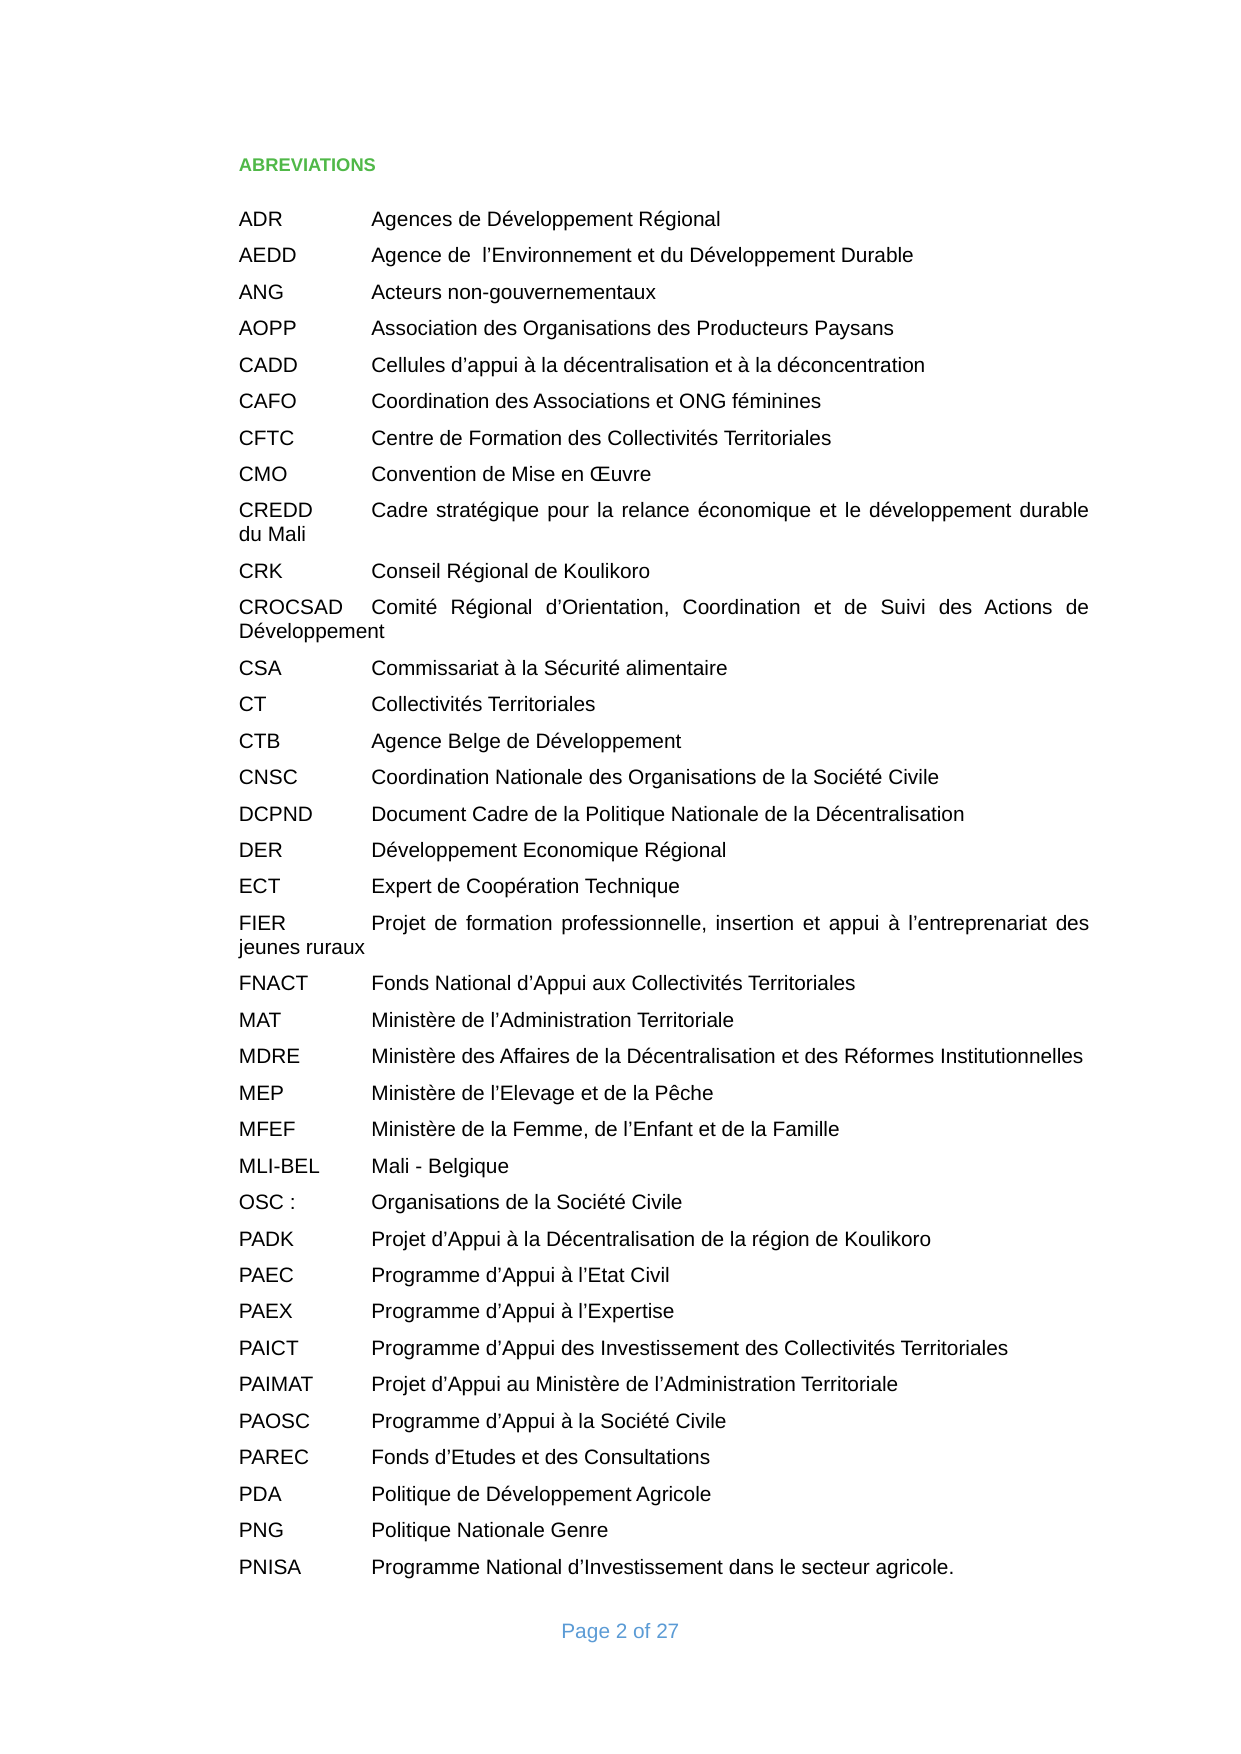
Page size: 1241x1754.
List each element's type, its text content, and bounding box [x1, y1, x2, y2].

text ANG Acteurs non-gouvernementaux [239, 279, 1090, 303]
text DER Développement Economique Régional [239, 838, 1090, 862]
text MAT Ministère de l’Administration Territoriale [239, 1008, 1090, 1032]
text PDA Politique de Développement Agricole [239, 1482, 1090, 1506]
text CROCSAD Comité Régional d’Orientation, Coordination et de Suivi des Actions de Développement [239, 595, 1090, 643]
text MDRE Ministère des Affaires de la Décentralisation et des Réformes Institutionnelles [239, 1044, 1090, 1068]
text CMO Convention de Mise en Œuvre [239, 462, 1090, 486]
text DCPND Document Cadre de la Politique Nationale de la Décentralisation [239, 801, 1090, 825]
text PAEX Programme d’Appui à l’Expertise [239, 1299, 1090, 1323]
text FIER Projet de formation professionnelle, insertion et appui à l’entreprenariat des jeunes ruraux [239, 911, 1090, 959]
text MLI-BEL Mali - Belgique [239, 1153, 1090, 1177]
text PAREC Fonds d’Etudes et des Consultations [239, 1445, 1090, 1469]
text PAEC Programme d’Appui à l’Etat Civil [239, 1263, 1090, 1287]
text MFEF Ministère de la Femme, de l’Enfant et de la Famille [239, 1117, 1090, 1141]
text CT Collectivités Territoriales [239, 692, 1090, 716]
text CTB Agence Belge de Développement [239, 728, 1090, 752]
text PADK Projet d’Appui à la Décentralisation de la région de Koulikoro [239, 1226, 1090, 1250]
text PNISA Programme National d’Investissement dans le secteur agricole. [239, 1554, 1090, 1578]
text PNG Politique Nationale Genre [239, 1518, 1090, 1542]
text CRK Conseil Régional de Koulikoro [239, 559, 1090, 583]
text PAICT Programme d’Appui des Investissement des Collectivités Territoriales [239, 1336, 1090, 1360]
text CREDD Cadre stratégique pour la relance économique et le développement durable du Mali [239, 498, 1090, 546]
text AEDD Agence de l’Environnement et du Développement Durable [239, 243, 1090, 267]
text PAIMAT Projet d’Appui au Ministère de l’Administration Territoriale [239, 1372, 1090, 1396]
text PAOSC Programme d’Appui à la Société Civile [239, 1409, 1090, 1433]
text CAFO Coordination des Associations et ONG féminines [239, 389, 1090, 413]
text FNACT Fonds National d’Appui aux Collectivités Territoriales [239, 971, 1090, 995]
text CADD Cellules d’appui à la décentralisation et à la déconcentration [239, 352, 1090, 376]
text OSC : Organisations de la Société Civile [239, 1190, 1090, 1214]
text ECT Expert de Coopération Technique [239, 874, 1090, 898]
text MEP Ministère de l’Elevage et de la Pêche [239, 1081, 1090, 1104]
text abreviations [239, 150, 1090, 176]
text ADR Agences de Développement Régional [239, 207, 1090, 231]
text CNSC Coordination Nationale des Organisations de la Société Civile [239, 765, 1090, 789]
text CSA Commissariat à la Sécurité alimentaire [239, 656, 1090, 679]
text CFTC Centre de Formation des Collectivités Territoriales [239, 425, 1090, 449]
text AOPP Association des Organisations des Producteurs Paysans [239, 316, 1090, 340]
